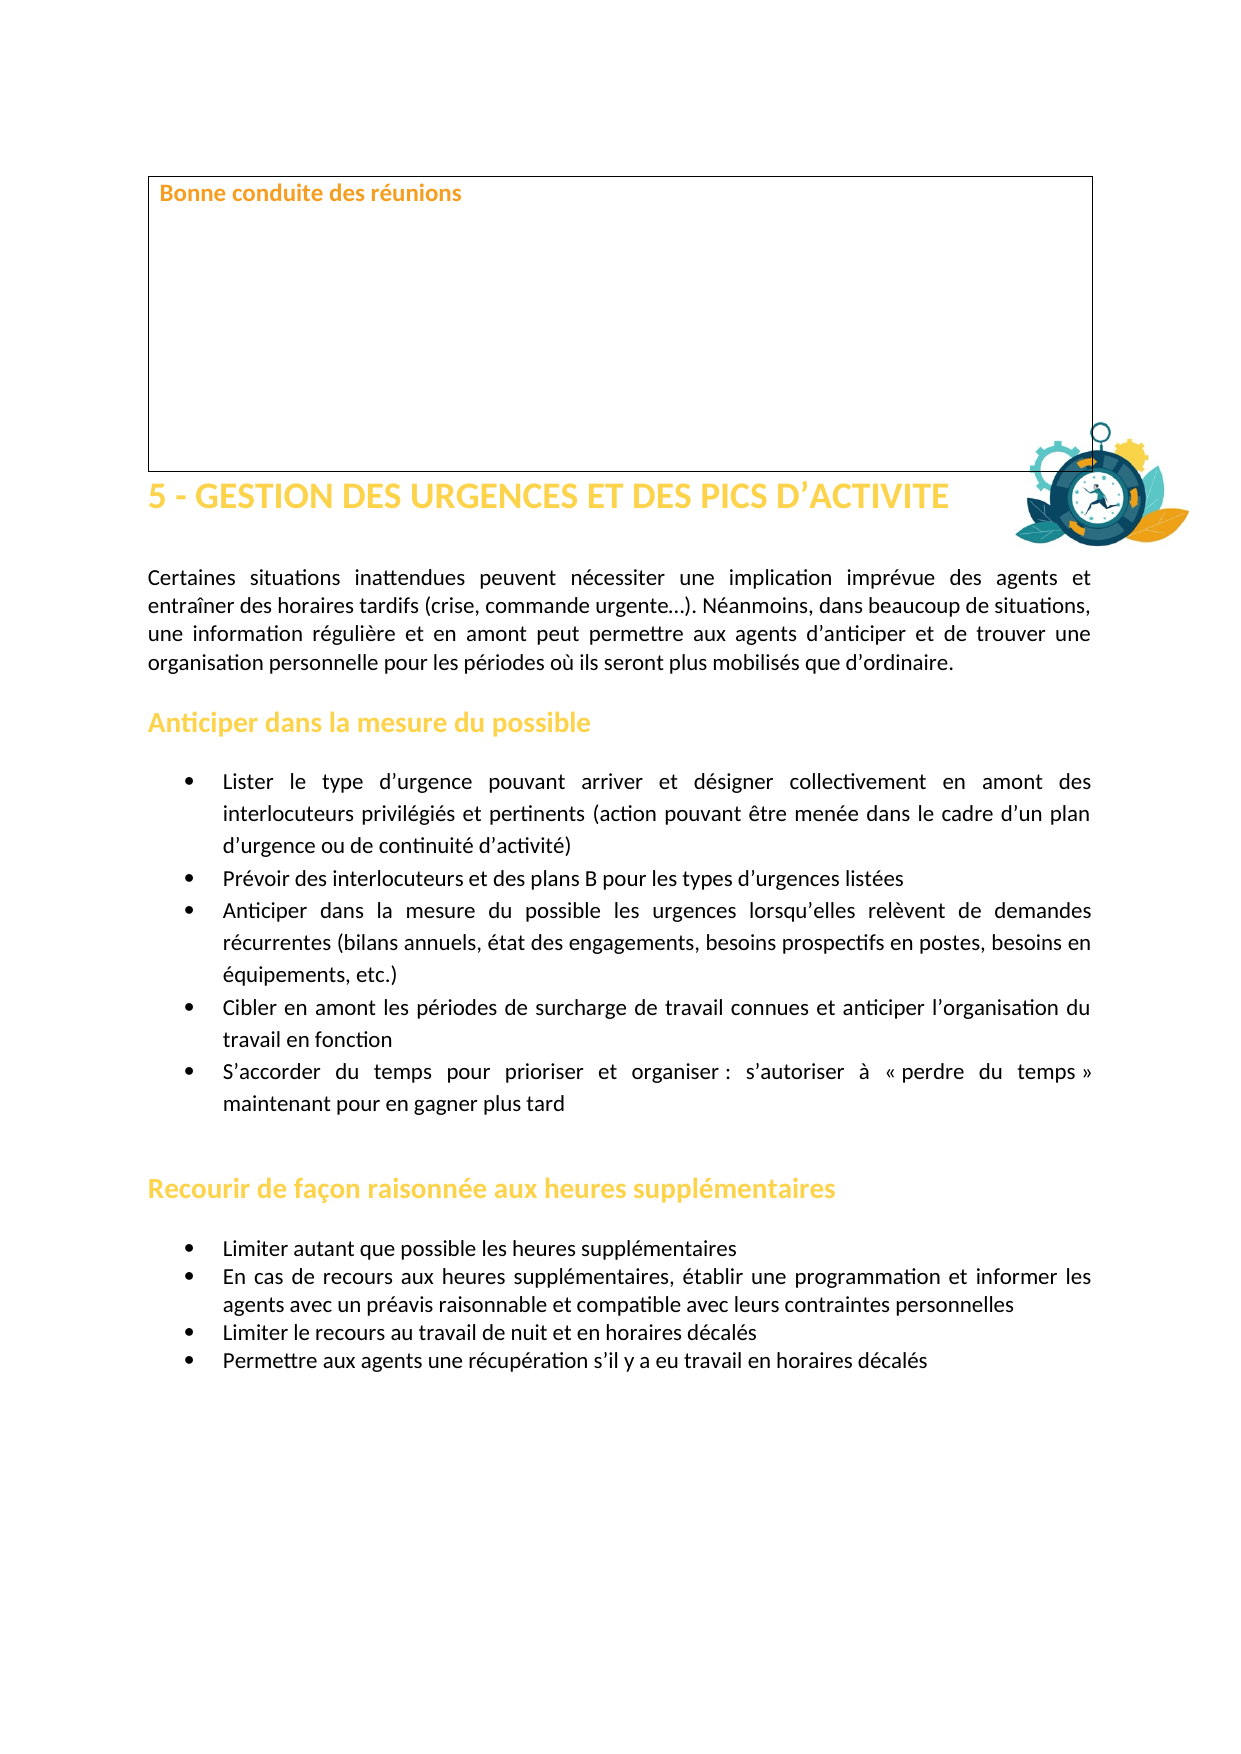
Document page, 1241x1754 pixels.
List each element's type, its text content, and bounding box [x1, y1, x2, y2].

list Lister le type d’urgence pouvant arriver et désigner collectivement en amont des interlocuteurs privilégiés et pertinents (action pouvant être menée dans le cadre d’un plan d’urgence ou de continuité d’activité) [185, 767, 1093, 860]
text 5 - GESTION DES URGENCES ET DES PICS D’ACTIVITE [148, 472, 1093, 518]
picture [1093, 458, 1098, 466]
text Certaines situations inattendues peuvent nécessiter une implication imprévue des agents et entraîner des horaires tardifs (crise, commande urgente…). Néanmoins, dans beaucoup de situations, une information régulière et en amont peut permettre aux agents d’anticiper et de trouver une organisation personnelle pour les périodes où ils seront plus mobilisés que d’ordinaire. [148, 563, 1093, 676]
list S’accorder du temps pour prioriser et organiser : s’autoriser à « perdre du temps » maintenant pour en gagner plus tard [185, 1057, 1093, 1117]
list Prévoir des interlocuteurs et des plans B pour les types d’urgences listées [185, 864, 1093, 892]
picture [1002, 385, 1205, 582]
list Permettre aux agents une récupération s’il y a eu travail en horaires décalés [185, 1346, 1093, 1374]
list En cas de recours aux heures supplémentaires, établir une programmation et informer les agents avec un préavis raisonnable et compatible avec leurs contraintes personnelles [185, 1262, 1093, 1318]
table_header Bonne conduite des réunions [149, 177, 1092, 471]
list Limiter autant que possible les heures supplémentaires [185, 1234, 1093, 1262]
list Limiter le recours au travail de nuit et en horaires décalés [185, 1318, 1093, 1346]
text Anticiper dans la mesure du possible [148, 704, 1093, 739]
list Cibler en amont les périodes de surcharge de travail connues et anticiper l’organisation du travail en fonction [185, 993, 1093, 1053]
list Anticiper dans la mesure du possible les urgences lorsqu’elles relèvent de demandes récurrentes (bilans annuels, état des engagements, besoins prospectifs en postes, besoins en équipements, etc.) [185, 896, 1093, 988]
text Recourir de façon raisonnée aux heures supplémentaires [148, 1170, 1093, 1206]
